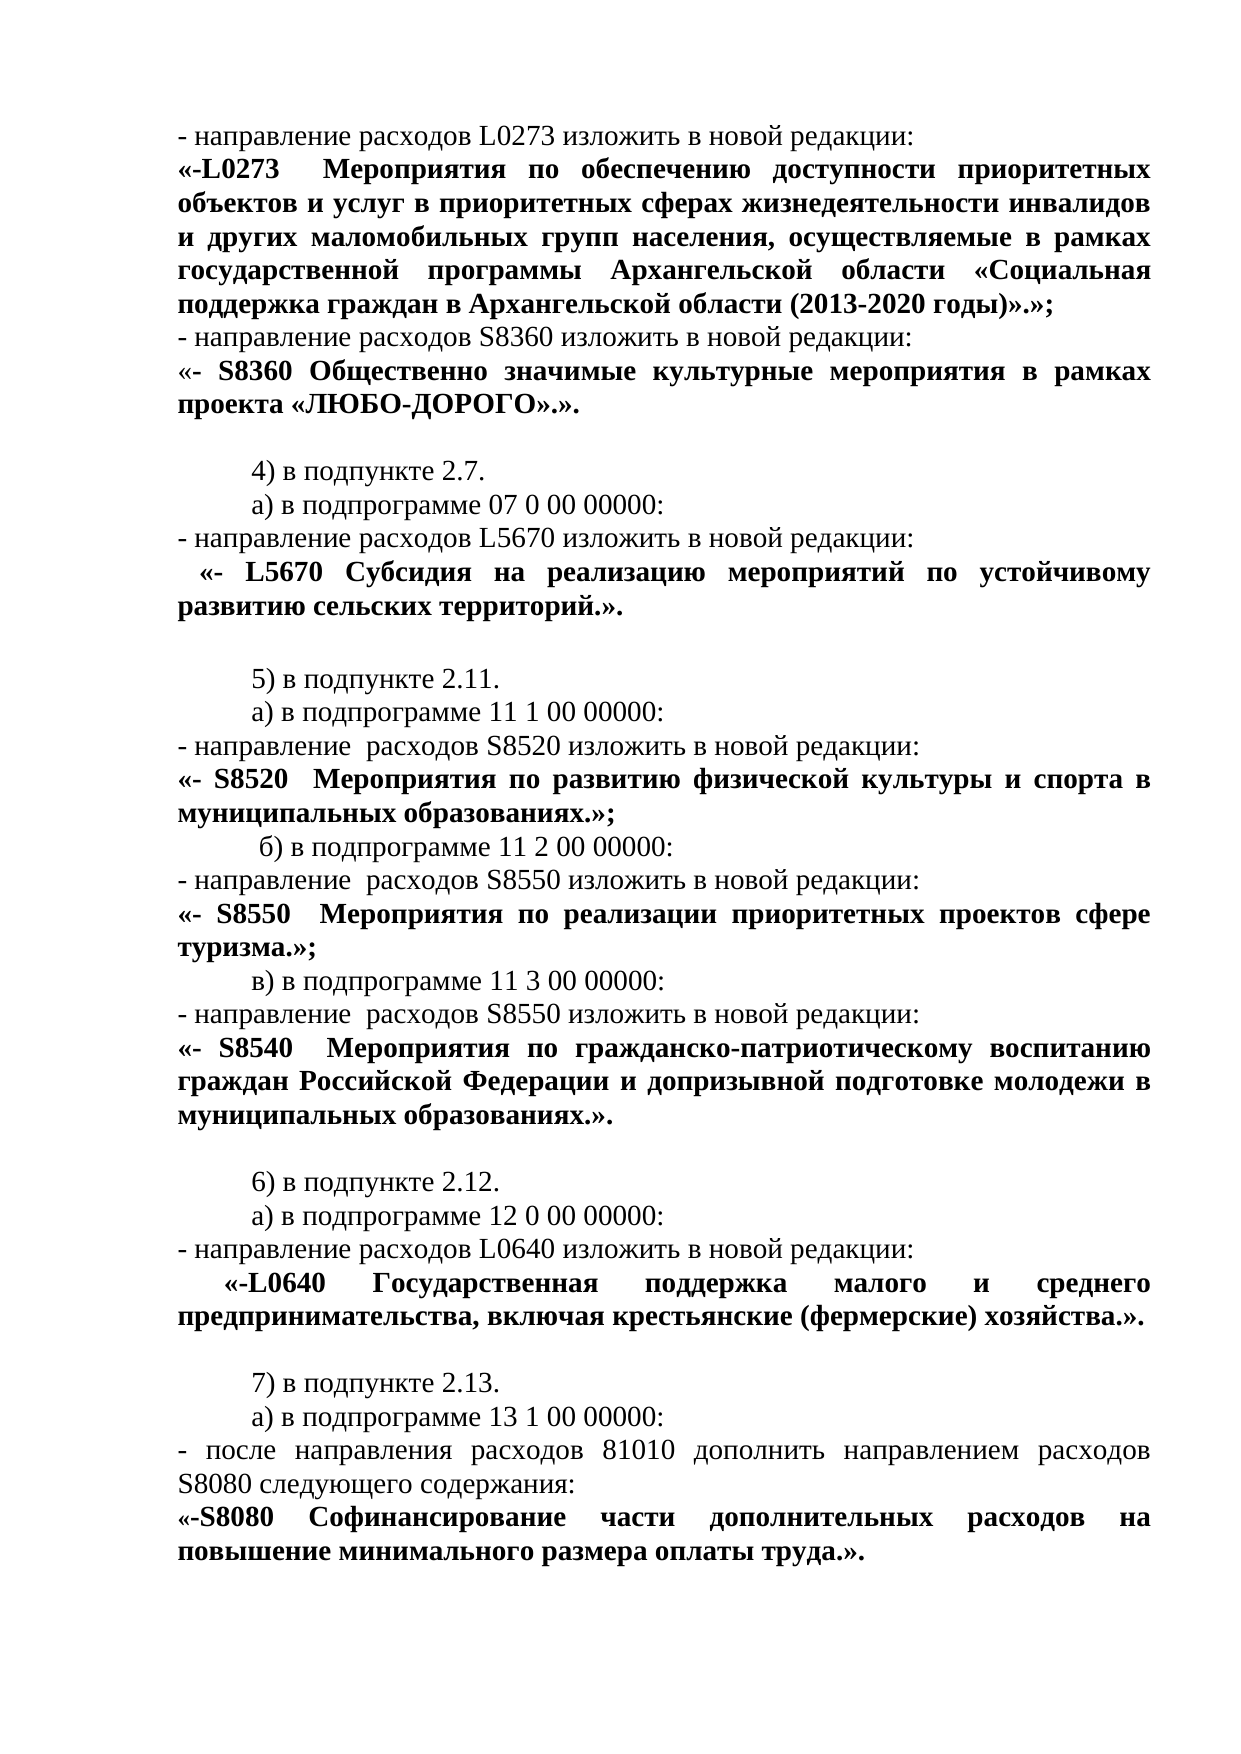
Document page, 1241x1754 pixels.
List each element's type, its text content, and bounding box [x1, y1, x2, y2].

text б) в подпрограмме 11 2 00 00000: [177, 829, 1152, 862]
text «- S8540 Мероприятия по гражданско-патриотическому воспитанию граждан Российской Федерации и допризывной подготовке молодежи в муниципальных образованиях.». [177, 1030, 1152, 1131]
text а) в подпрограмме 11 1 00 00000: [177, 694, 1152, 728]
text - направление расходов L0273 изложить в новой редакции: [177, 118, 1152, 152]
text - направление расходов S8520 изложить в новой редакции: [177, 728, 1152, 762]
text - направление расходов S8360 изложить в новой редакции: [177, 319, 1152, 353]
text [177, 1499, 1152, 1567]
text «- S8360 Общественно значимые культурные мероприятия в рамках проекта «ЛЮБО-ДОРОГО».». [177, 353, 1152, 420]
text «- S8550 Мероприятия по реализации приоритетных проектов сфере туризма.»; [177, 896, 1152, 963]
text - направление расходов L0640 изложить в новой редакции: [177, 1231, 1152, 1265]
text «-L0640 Государственная поддержка малого и среднего предпринимательства, включая крестьянские (фермерские) хозяйства.». [177, 1265, 1152, 1332]
text 4) в подпункте 2.7. [177, 453, 1152, 487]
text - направление расходов L5670 изложить в новой редакции: [177, 521, 1152, 554]
text а) в подпрограмме 13 1 00 00000: [177, 1399, 1152, 1432]
text - после направления расходов 81010 дополнить направлением расходов S8080 следующего содержания: [177, 1432, 1152, 1499]
text а) в подпрограмме 12 0 00 00000: [177, 1198, 1152, 1231]
text «-L0273 Мероприятия по обеспечению доступности приоритетных объектов и услуг в приоритетных сферах жизнедеятельности инвалидов и других маломобильных групп населения, осуществляемые в рамках государственной программы Архангельской области «Социальная поддержка граждан в Архангельской области (2013-2020 годы)».»; [177, 152, 1152, 319]
text 5) в подпункте 2.11. [177, 661, 1152, 694]
text «- S8520 Мероприятия по развитию физической культуры и спорта в муниципальных образованиях.»; [177, 762, 1152, 829]
text «- L5670 Субсидия на реализацию мероприятий по устойчивому развитию сельских территорий.». [177, 554, 1152, 621]
text - направление расходов S8550 изложить в новой редакции: [177, 996, 1152, 1030]
text 6) в подпункте 2.12. [177, 1164, 1152, 1198]
text а) в подпрограмме 07 0 00 00000: [177, 487, 1152, 521]
text 7) в подпункте 2.13. [177, 1365, 1152, 1399]
text - направление расходов S8550 изложить в новой редакции: [177, 862, 1152, 896]
text в) в подпрограмме 11 3 00 00000: [177, 963, 1152, 996]
